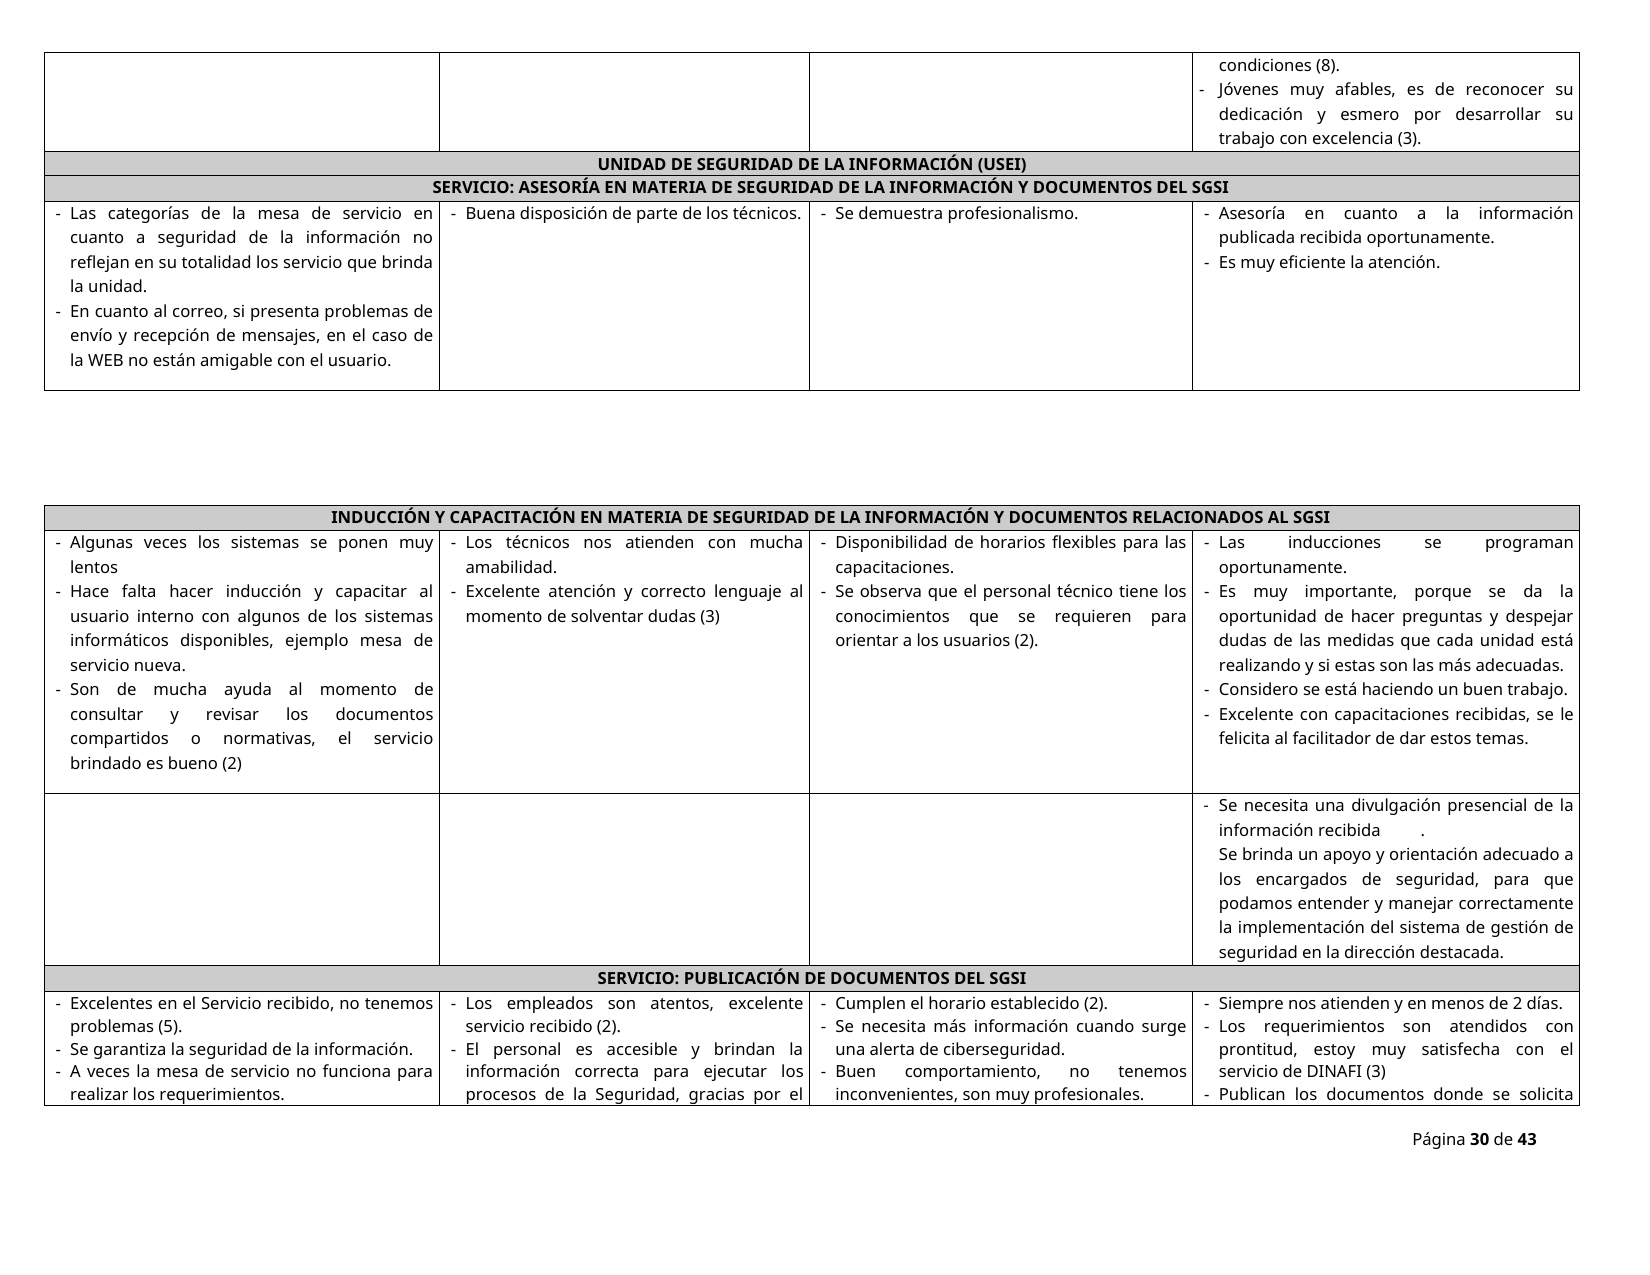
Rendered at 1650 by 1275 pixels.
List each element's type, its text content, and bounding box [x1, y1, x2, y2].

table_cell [440, 992, 809, 1105]
table_cell [810, 794, 1192, 965]
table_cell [440, 53, 809, 151]
table_cell Las categorías de la mesa de servicio en cuanto a seguridad de la información no reflejan en su totalidad los servicio que brinda la unidad. En cuanto al correo, si presenta problemas de envío y recepción de mensajes, en el caso de la WEB no están amigable con el usuario. [45, 202, 439, 390]
table_cell Disponibilidad de horarios flexibles para las capacitaciones. Se observa que el personal técnico tiene los conocimientos que se requieren para orientar a los usuarios (2). [810, 531, 1192, 793]
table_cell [1193, 53, 1579, 151]
table_cell Se necesita una divulgación presencial de la información recibida . Se brinda un apoyo y orientación adecuado a los encargados de seguridad, para que podamos entender y manejar correctamente la implementación del sistema de gestión de seguridad en la dirección destacada. [1193, 794, 1579, 965]
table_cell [1193, 992, 1579, 1105]
table_cell Buena disposición de parte de los técnicos. [440, 202, 809, 390]
table_cell [45, 794, 439, 965]
table_cell SERVICIO: PUBLICACIÓN DE DOCUMENTOS DEL SGSI [45, 966, 1579, 991]
table_cell Asesoría en cuanto a la información publicada recibida oportunamente. Es muy eficiente la atención. [1193, 202, 1579, 390]
table_cell Las inducciones se programan oportunamente. Es muy importante, porque se da la oportunidad de hacer preguntas y despejar dudas de las medidas que cada unidad está realizando y si estas son las más adecuadas. Considero se está haciendo un buen trabajo. Excelente con capacitaciones recibidas, se le felicita al facilitador de dar estos temas. [1193, 531, 1579, 793]
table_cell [810, 53, 1192, 151]
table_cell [810, 992, 1192, 1105]
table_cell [45, 992, 439, 1105]
table_cell Los técnicos nos atienden con mucha amabilidad. Excelente atención y correcto lenguaje al momento de solventar dudas (3) [440, 531, 809, 793]
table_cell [45, 53, 439, 151]
table_cell SERVICIO: ASESORÍA EN MATERIA DE SEGURIDAD DE LA INFORMACIÓN Y DOCUMENTOS DEL SGSI [45, 176, 1579, 201]
table_header INDUCCIÓN Y CAPACITACIÓN EN MATERIA DE SEGURIDAD DE LA INFORMACIÓN Y DOCUMENTOS RELACIONADOS AL SGSI [45, 506, 1579, 530]
table_cell Se demuestra profesionalismo. [810, 202, 1192, 390]
table_cell Algunas veces los sistemas se ponen muy lentos Hace falta hacer inducción y capacitar al usuario interno con algunos de los sistemas informáticos disponibles, ejemplo mesa de servicio nueva. Son de mucha ayuda al momento de consultar y revisar los documentos compartidos o normativas, el servicio brindado es bueno (2) [45, 531, 439, 793]
table_cell [440, 794, 809, 965]
table_cell UNIDAD DE SEGURIDAD DE LA INFORMACIÓN (USEI) [45, 152, 1579, 175]
